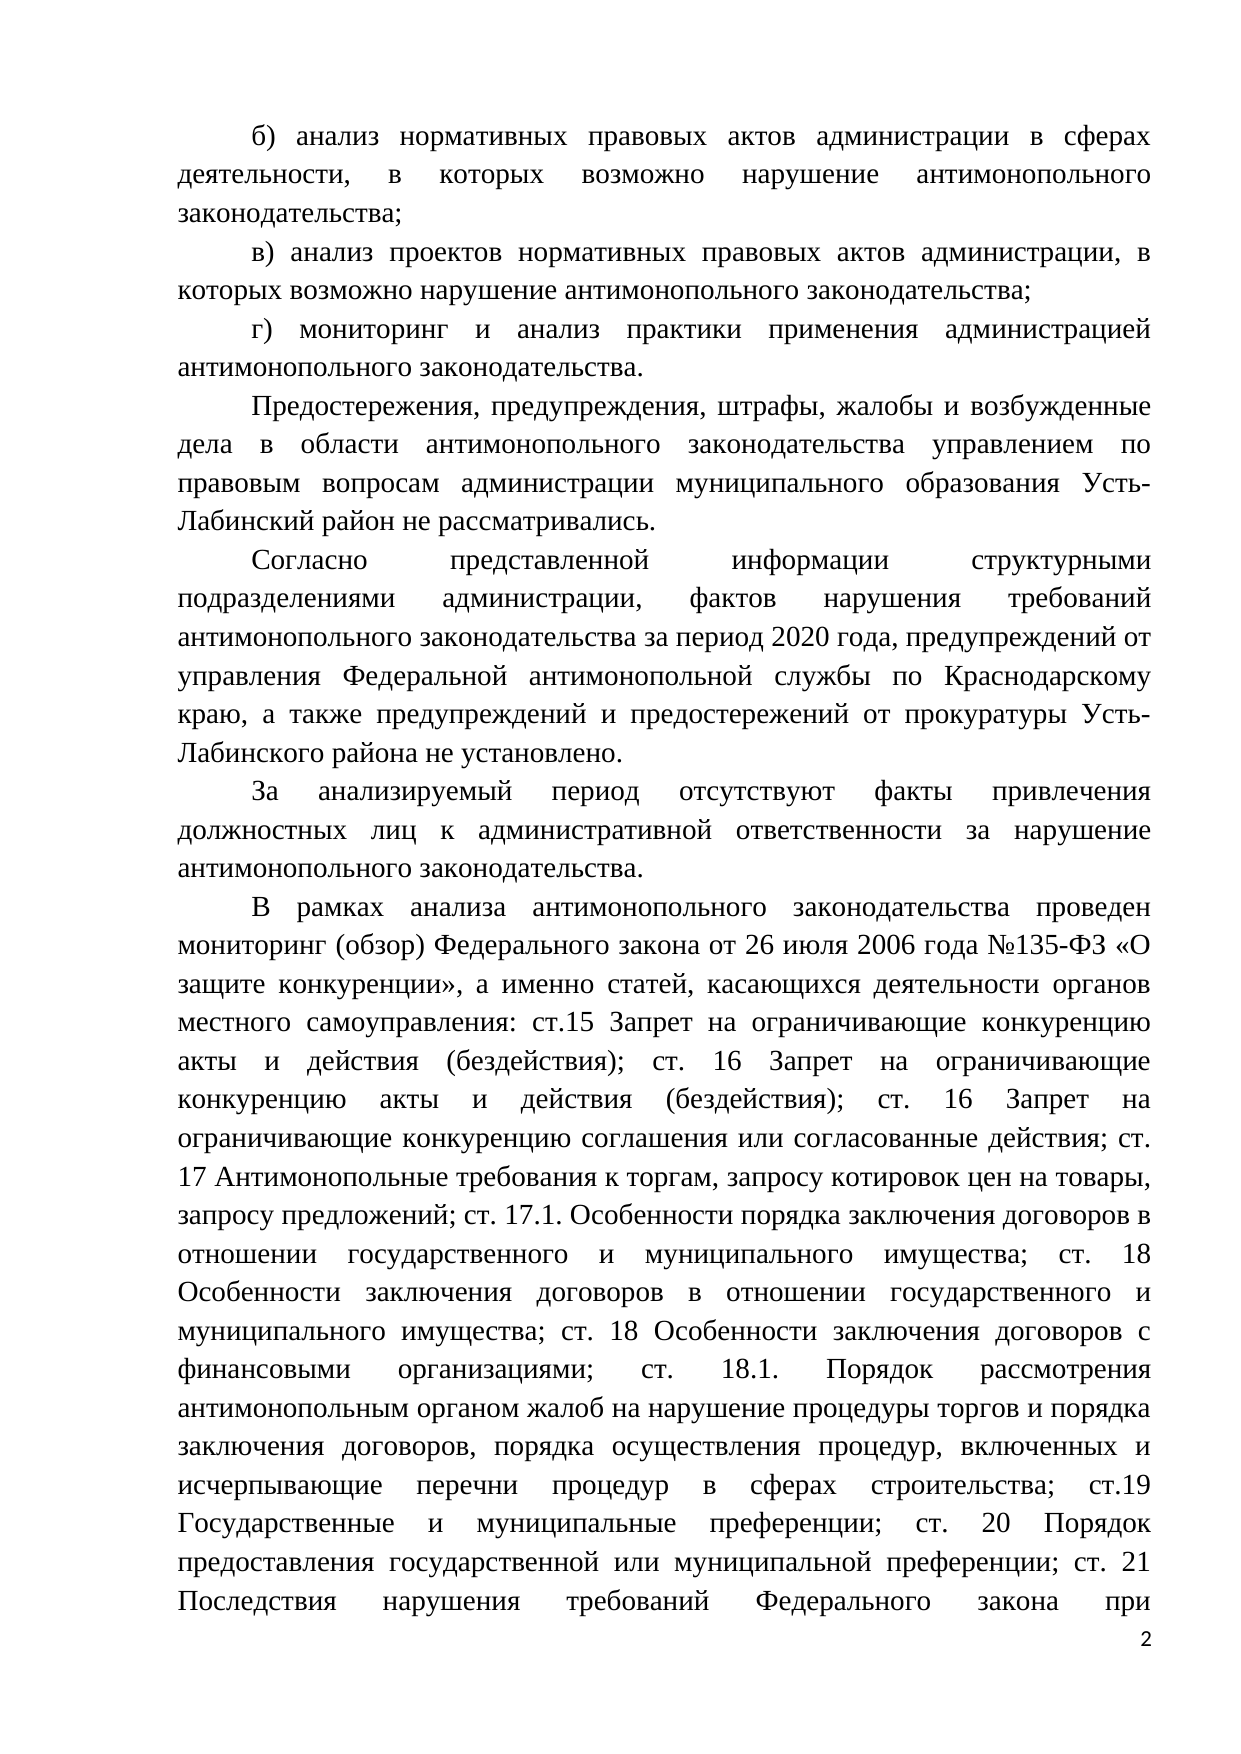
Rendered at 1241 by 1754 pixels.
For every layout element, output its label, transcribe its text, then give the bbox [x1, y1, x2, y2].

text в) анализ проектов нормативных правовых актов администрации, в которых возможно нарушение антимонопольного законодательства; [177, 234, 1152, 306]
text За анализируемый период отсутствуют факты привлечения должностных лиц к административной ответственности за нарушение антимонопольного законодательства. [177, 773, 1152, 884]
text Согласно представленной информации структурными подразделениями администрации, фактов нарушения требований антимонопольного законодательства за период 2020 года, предупреждений от управления Федеральной антимонопольной службы по Краснодарскому краю, а также предупреждений и предостережений от прокуратуры Усть-Лабинского района не установлено. [177, 542, 1152, 768]
text б) анализ нормативных правовых актов администрации в сферах деятельности, в которых возможно нарушение антимонопольного законодательства; [177, 118, 1152, 229]
text г) мониторинг и анализ практики применения администрацией антимонопольного законодательства. [177, 311, 1152, 383]
text Предостережения, предупреждения, штрафы, жалобы и возбужденные дела в области антимонопольного законодательства управлением по правовым вопросам администрации муниципального образования Усть-Лабинский район не рассматривались. [177, 388, 1152, 537]
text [177, 889, 1152, 1616]
